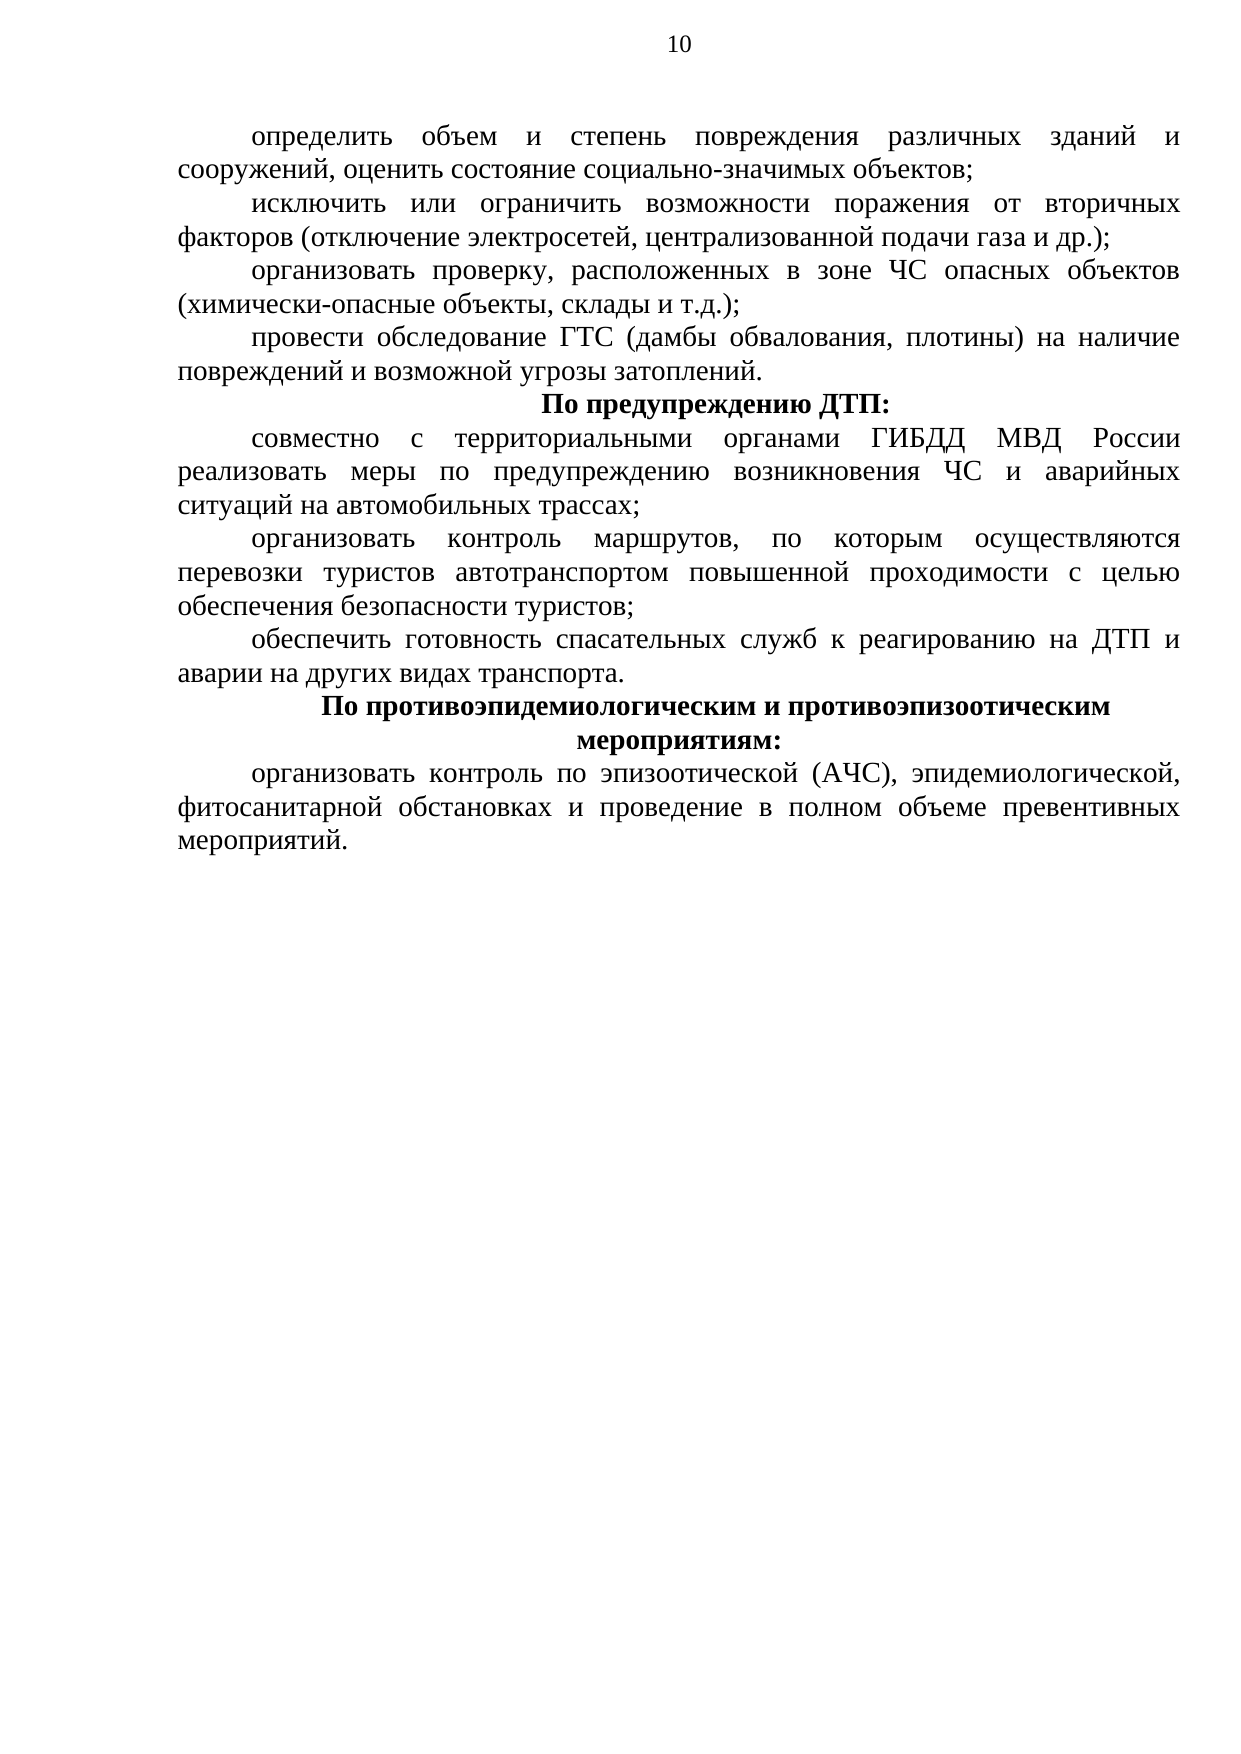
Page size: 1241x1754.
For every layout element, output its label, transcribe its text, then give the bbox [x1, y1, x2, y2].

text По предупреждению ДТП: [177, 386, 1181, 420]
text исключить или ограничить возможности поражения от вторичных факторов (отключение электросетей, централизованной подачи газа и др.); [177, 185, 1181, 252]
text организовать контроль маршрутов, по которым осуществляются перевозки туристов автотранспортом повышенной проходимости с целью обеспечения безопасности туристов; [177, 521, 1181, 621]
text организовать проверку, расположенных в зоне ЧС опасных объектов (химически-опасные объекты, склады и т.д.); [177, 252, 1181, 319]
text провести обследование ГТС (дамбы обвалования, плотины) на наличие повреждений и возможной угрозы затоплений. [177, 319, 1181, 386]
text определить объем и степень повреждения различных зданий и сооружений, оценить состояние социально-значимых объектов; [177, 118, 1181, 185]
text совместно с территориальными органами ГИБДД МВД России реализовать меры по предупреждению возникновения ЧС и аварийных ситуаций на автомобильных трассах; [177, 420, 1181, 521]
text По противоэпидемиологическим и противоэпизоотическим мероприятиям: [177, 688, 1181, 755]
text организовать контроль по эпизоотической (АЧС), эпидемиологической, фитосанитарной обстановках и проведение в полном объеме превентивных мероприятий. [177, 755, 1181, 856]
text обеспечить готовность спасательных служб к реагированию на ДТП и аварии на других видах транспорта. [177, 621, 1181, 688]
